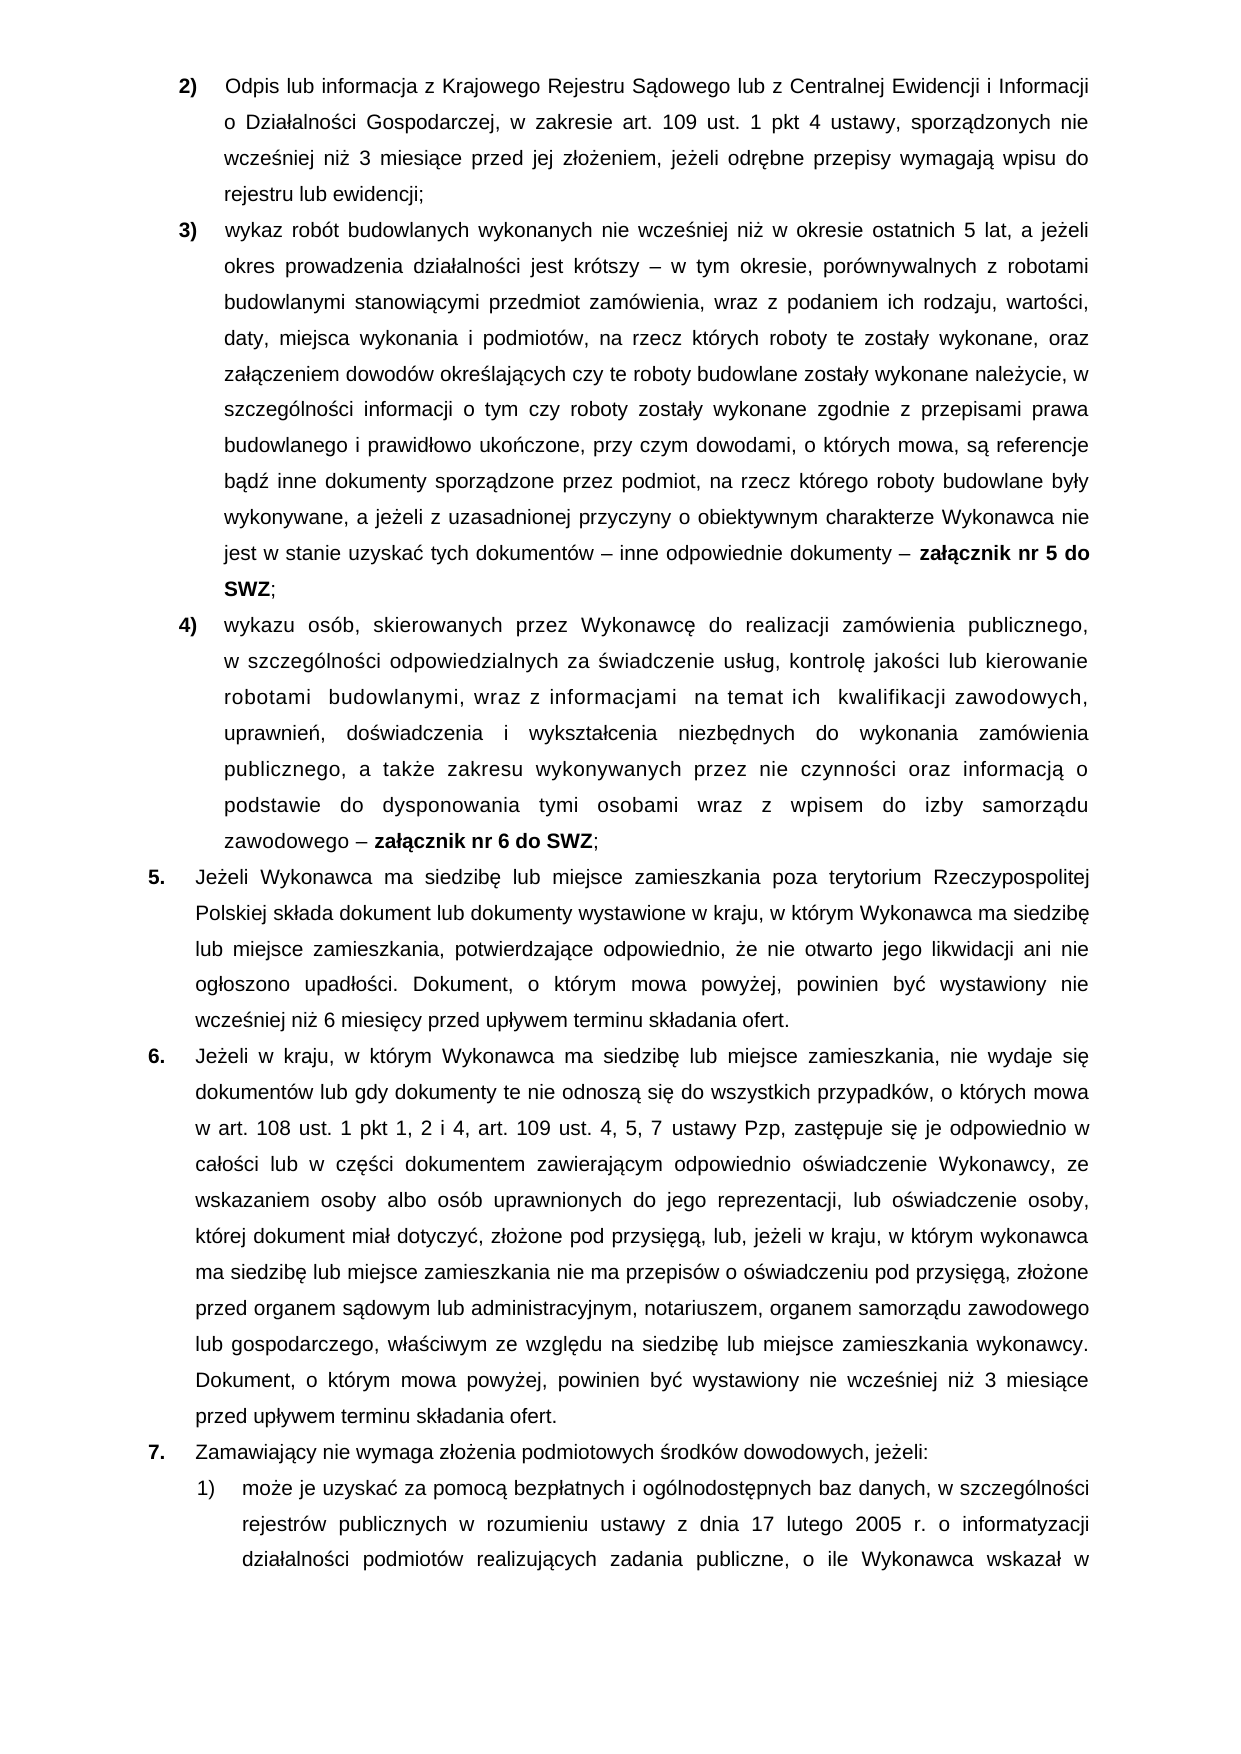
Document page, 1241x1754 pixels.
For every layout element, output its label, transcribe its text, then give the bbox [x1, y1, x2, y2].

list wykaz robót budowlanych wykonanych nie wcześniej niż w okresie ostatnich 5 lat, a jeżeli okres prowadzenia działalności jest krótszy – w tym okresie, porównywalnych z robotami budowlanymi stanowiącymi przedmiot zamówienia, wraz z podaniem ich rodzaju, wartości, daty, miejsca wykonania i podmiotów, na rzecz których roboty te zostały wykonane, oraz załączeniem dowodów określających czy te roboty budowlane zostały wykonane należycie, w szczególności informacji o tym czy roboty zostały wykonane zgodnie z przepisami prawa budowlanego i prawidłowo ukończone, przy czym dowodami, o których mowa, są referencje bądź inne dokumenty sporządzone przez podmiot, na rzecz którego roboty budowlane były wykonywane, a jeżeli z uzasadnionej przyczyny o obiektywnym charakterze Wykonawca nie jest w stanie uzyskać tych dokumentów – inne odpowiednie dokumenty – załącznik nr 5 do SWZ; [179, 218, 1090, 601]
list wykazu osób, skierowanych przez Wykonawcę do realizacji zamówienia publicznego, w szczególności odpowiedzialnych za świadczenie usług, kontrolę jakości lub kierowanie robotami budowlanymi, wraz z informacjami na temat ich kwalifikacji zawodowych, uprawnień, doświadczenia i wykształcenia niezbędnych do wykonania zamówienia publicznego, a także zakresu wykonywanych przez nie czynności oraz informacją o podstawie do dysponowania tymi osobami wraz z wpisem do izby samorządu zawodowego – załącznik nr 6 do SWZ; [179, 613, 1090, 852]
list Odpis lub informacja z Krajowego Rejestru Sądowego lub z Centralnej Ewidencji i Informacji o Działalności Gospodarczej, w zakresie art. 109 ust. 1 pkt 4 ustawy, sporządzonych nie wcześniej niż 3 miesiące przed jej złożeniem, jeżeli odrębne przepisy wymagają wpisu do rejestru lub ewidencji; [179, 74, 1090, 206]
list Zamawiający nie wymaga złożenia podmiotowych środków dowodowych, jeżeli: [148, 1439, 1090, 1463]
list Jeżeli Wykonawca ma siedzibę lub miejsce zamieszkania poza terytorium Rzeczypospolitej Polskiej składa dokument lub dokumenty wystawione w kraju, w którym Wykonawca ma siedzibę lub miejsce zamieszkania, potwierdzające odpowiednio, że nie otwarto jego likwidacji ani nie ogłoszono upadłości. Dokument, o którym mowa powyżej, powinien być wystawiony nie wcześniej niż 6 miesięcy przed upływem terminu składania ofert. [148, 864, 1090, 1032]
list Jeżeli w kraju, w którym Wykonawca ma siedzibę lub miejsce zamieszkania, nie wydaje się dokumentów lub gdy dokumenty te nie odnoszą się do wszystkich przypadków, o których mowa w art. 108 ust. 1 pkt 1, 2 i 4, art. 109 ust. 4, 5, 7 ustawy Pzp, zastępuje się je odpowiednio w całości lub w części dokumentem zawierającym odpowiednio oświadczenie Wykonawcy, ze wskazaniem osoby albo osób uprawnionych do jego reprezentacji, lub oświadczenie osoby, której dokument miał dotyczyć, złożone pod przysięgą, lub, jeżeli w kraju, w którym wykonawca ma siedzibę lub miejsce zamieszkania nie ma przepisów o oświadczeniu pod przysięgą, złożone przed organem sądowym lub administracyjnym, notariuszem, organem samorządu zawodowego lub gospodarczego, właściwym ze względu na siedzibę lub miejsce zamieszkania wykonawcy. Dokument, o którym mowa powyżej, powinien być wystawiony nie wcześniej niż 3 miesiące przed upływem terminu składania ofert. [148, 1044, 1090, 1427]
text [197, 1475, 1090, 1571]
